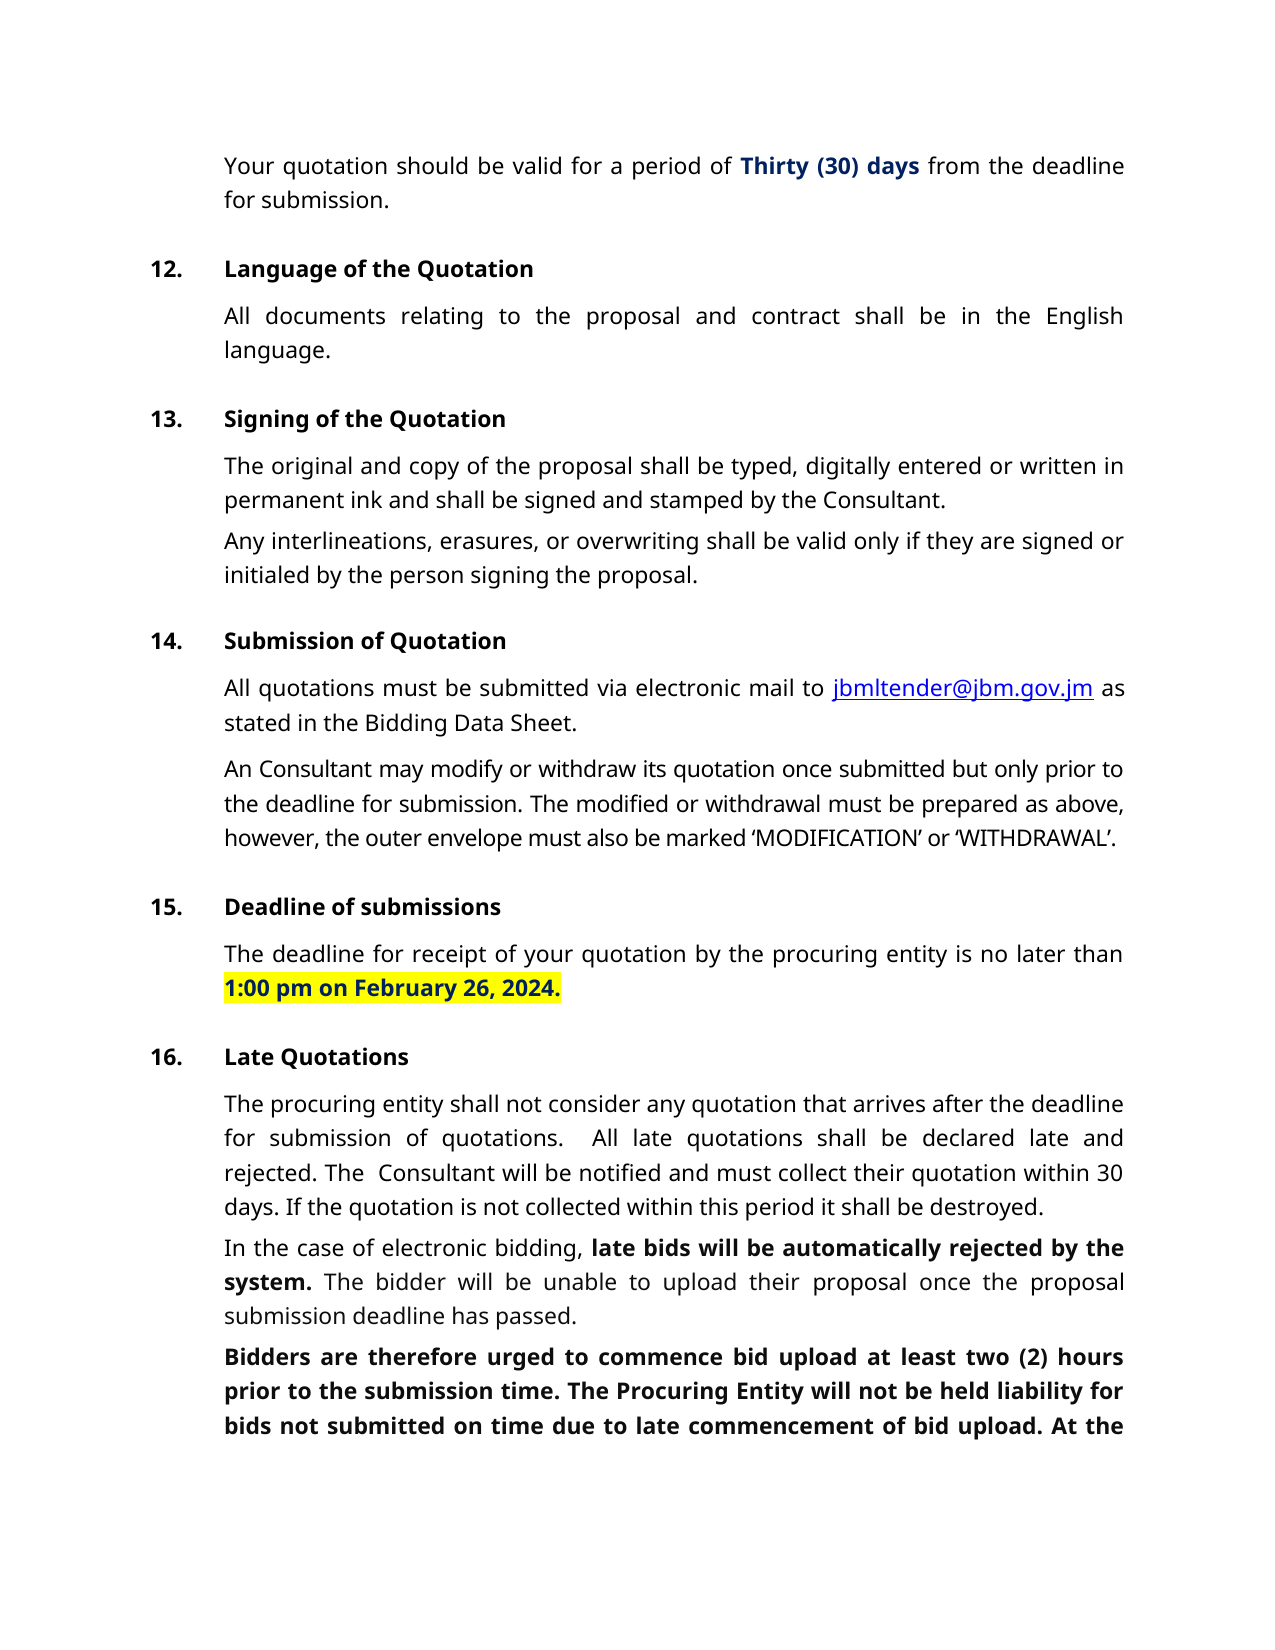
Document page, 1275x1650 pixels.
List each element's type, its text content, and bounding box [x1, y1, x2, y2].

text An Consultant may modify or withdraw its quotation once submitted but only prior to the deadline for submission. The modified or withdrawal must be prepared as above, however, the outer envelope must also be marked ‘MODIFICATION’ or ‘WITHDRAWAL’. [224, 753, 1125, 853]
list Signing of the Quotation [150, 403, 1125, 434]
text The deadline for receipt of your quotation by the procuring entity is no later than 1:00 pm on February 26, 2024. [224, 938, 1125, 1003]
text The procuring entity shall not consider any quotation that arrives after the deadline for submission of quotations. All late quotations shall be declared late and rejected. The Consultant will be notified and must collect their quotation within 30 days. If the quotation is not collected within this period it shall be destroyed. [224, 1088, 1125, 1222]
text Your quotation should be valid for a period of Thirty (30) days from the deadline for submission. [224, 150, 1125, 216]
text Any interlineations, erasures, or overwriting shall be valid only if they are signed or initialed by the person signing the proposal. [224, 525, 1125, 591]
list Late Quotations [150, 1041, 1125, 1072]
text In the case of electronic bidding, late bids will be automatically rejected by the system. The bidder will be unable to upload their proposal once the proposal submission deadline has passed. [224, 1232, 1125, 1332]
text The original and copy of the proposal shall be typed, digitally entered or written in permanent ink and shall be signed and stamped by the Consultant. [224, 450, 1125, 516]
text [224, 1341, 1125, 1441]
list Submission of Quotation [150, 625, 1125, 657]
list Deadline of submissions [150, 891, 1125, 922]
text All quotations must be submitted via electronic mail to jbmltender@jbm.gov.jm as stated in the Bidding Data Sheet. [224, 672, 1125, 738]
text All documents relating to the proposal and contract shall be in the English language. [224, 300, 1125, 366]
list Language of the Quotation [150, 253, 1125, 284]
